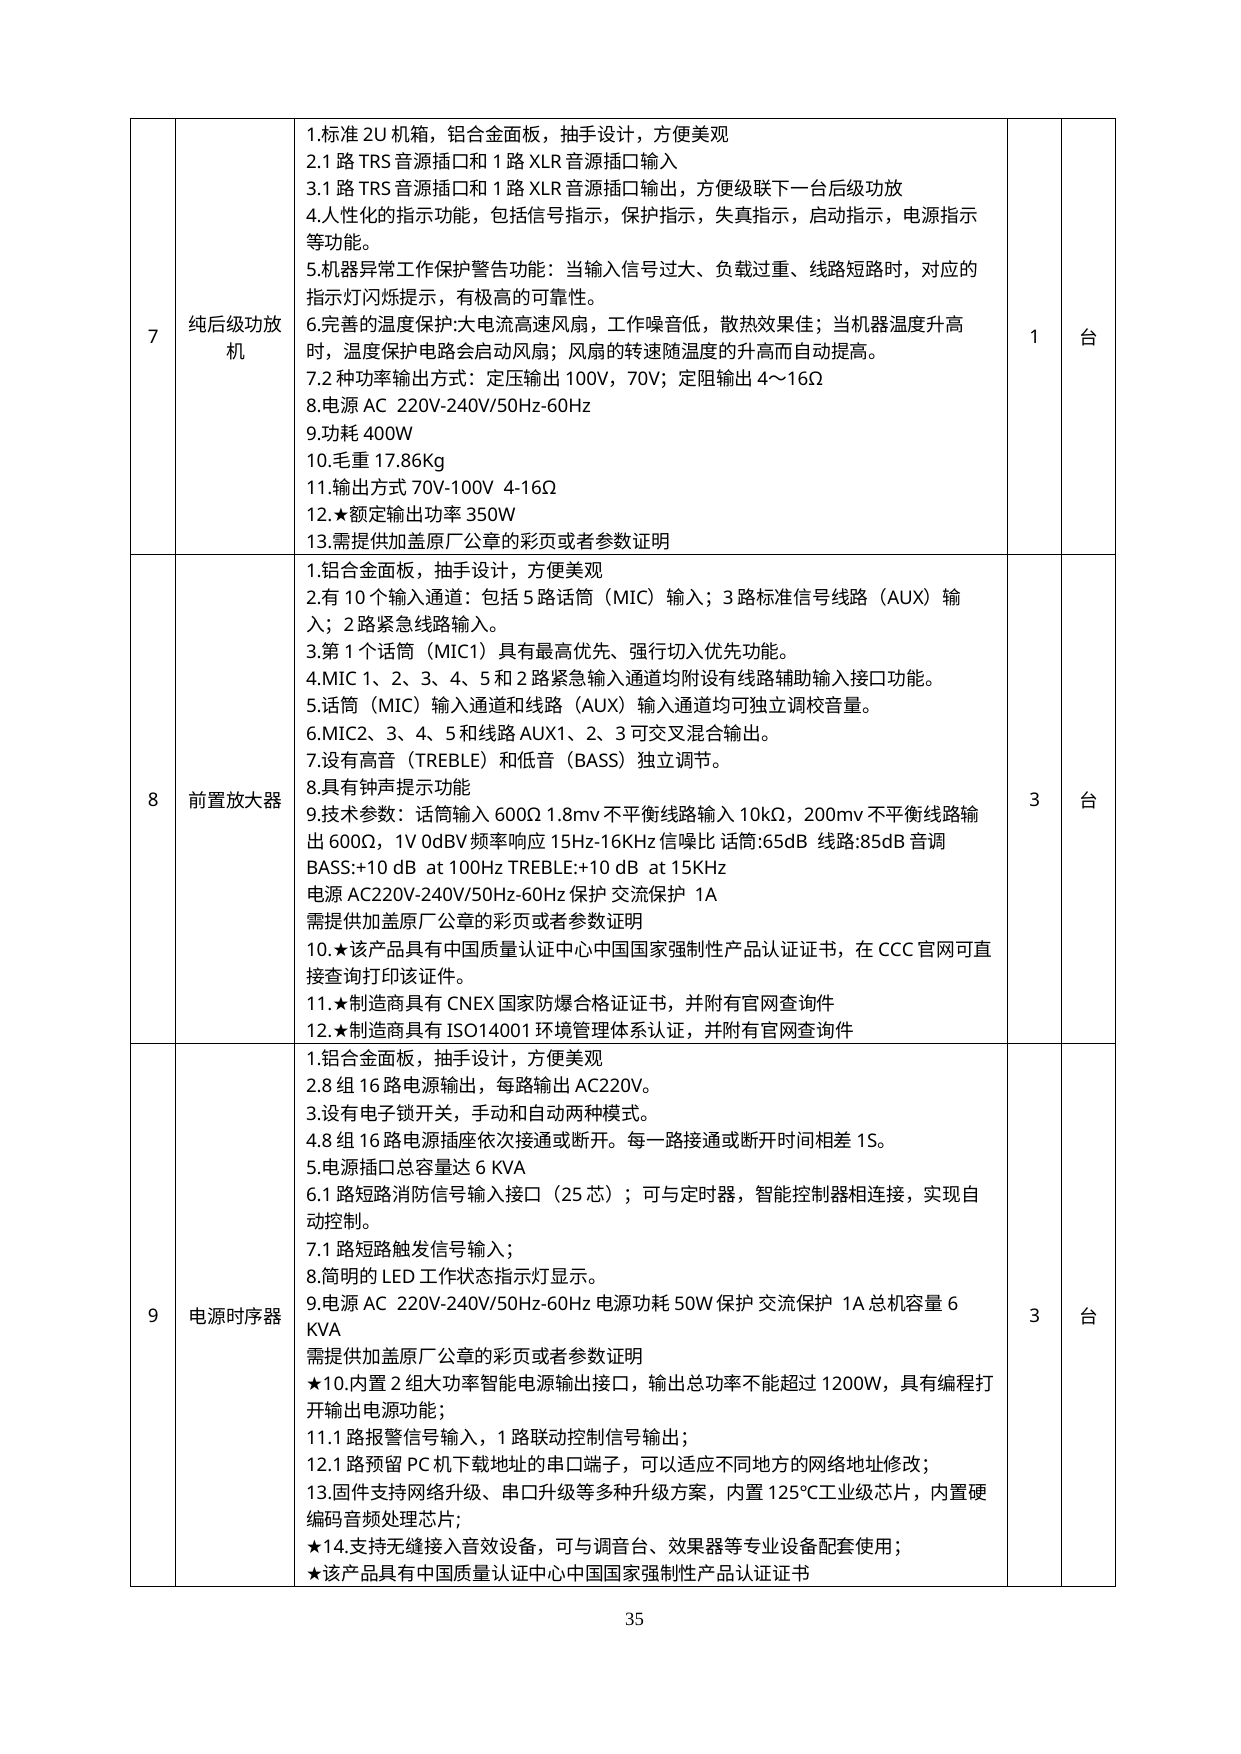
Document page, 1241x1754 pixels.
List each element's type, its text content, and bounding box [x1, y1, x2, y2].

table_cell 1 [1008, 119, 1061, 554]
table_cell 8 [131, 555, 175, 1043]
table_cell 1.铝合金面板，抽手设计，方便美观 2.8组16路电源输出，每路输出AC220V。 3.设有电子锁开关，手动和自动两种模式。 4.8组16路电源插座依次接通或断开。每一路接通或断开时间相差1S。 5.电源插口总容量达6 KVA 6.1路短路消防信号输入接口（25芯）；可与定时器，智能控制器相连接，实现自动控制。 7.1路短路触发信号输入； 8.简明的LED工作状态指示灯显示。 9.电源 AC 220V-240V/50Hz-60Hz电源功耗 50W保护 交流保护 1A总机容量 6 KVA 需提供加盖原厂公章的彩页或者参数证明 ★10.内置2组大功率智能电源输出接口，输出总功率不能超过1200W，具有编程打开输出电源功能； 11.1路报警信号输入，1路联动控制信号输出； 12.1路预留PC机下载地址的串口端子，可以适应不同地方的网络地址修改； 13.固件支持网络升级、串口升级等多种升级方案，内置125℃工业级芯片，内置硬编码音频处理芯片; ★14.支持无缝接入音效设备，可与调音台、效果器等专业设备配套使用； ★该产品具有中国质量认证中心中国国家强制性产品认证证书 [295, 1044, 1007, 1586]
table_cell 3 [1008, 555, 1061, 1043]
table_cell 纯后级功放机 [176, 119, 294, 554]
table_cell 电源时序器 [176, 1044, 294, 1586]
table_cell 3 [1008, 1044, 1061, 1586]
table_cell 1.标准2U机箱，铝合金面板，抽手设计，方便美观 2.1路TRS音源插口和1路XLR音源插口输入 3.1路TRS音源插口和1路XLR音源插口输出，方便级联下一台后级功放 4.人性化的指示功能，包括信号指示，保护指示，失真指示，启动指示，电源指示等功能。 5.机器异常工作保护警告功能：当输入信号过大、负载过重、线路短路时，对应的指示灯闪烁提示，有极高的可靠性。 6.完善的温度保护:大电流高速风扇，工作噪音低，散热效果佳；当机器温度升高时，温度保护电路会启动风扇；风扇的转速随温度的升高而自动提高。 7.2种功率输出方式：定压输出100V，70V；定阻输出4～16Ω 8.电源 AC 220V-240V/50Hz-60Hz 9.功耗 400W 10.毛重 17.86Kg 11.输出方式 70V-100V 4-16Ω 12.★额定输出功率 350W 13.需提供加盖原厂公章的彩页或者参数证明 [295, 119, 1007, 554]
table_cell 台 [1062, 119, 1115, 554]
table_cell 台 [1062, 555, 1115, 1043]
table_cell 7 [131, 119, 175, 554]
table_cell 1.铝合金面板，抽手设计，方便美观 2.有10个输入通道：包括5路话筒（MIC）输入；3路标准信号线路（AUX）输入；2路紧急线路输入。 3.第1个话筒（MIC1）具有最高优先、强行切入优先功能。 4.MIC 1、2、3、4、5和2路紧急输入通道均附设有线路辅助输入接口功能。 5.话筒（MIC）输入通道和线路（AUX）输入通道均可独立调校音量。 6.MIC2、3、4、5和线路AUX1、2、3可交叉混合输出。 7.设有高音（TREBLE）和低音（BASS）独立调节。 8.具有钟声提示功能 9.技术参数：话筒输入 600Ω 1.8mv不平衡线路输入 10kΩ，200mv不平衡线路输出 600Ω，1V 0dBV频率响应 15Hz-16KHz信噪比 话筒:65dB 线路:85dB音调 BASS:+10 dB at 100Hz TREBLE:+10 dB at 15KHz 电源 AC220V-240V/50Hz-60Hz保护 交流保护 1A 需提供加盖原厂公章的彩页或者参数证明 10.★该产品具有中国质量认证中心中国国家强制性产品认证证书，在CCC官网可直接查询打印该证件。 11.★制造商具有CNEX国家防爆合格证证书，并附有官网查询件 12.★制造商具有ISO14001环境管理体系认证，并附有官网查询件 [295, 555, 1007, 1043]
table_cell 前置放大器 [176, 555, 294, 1043]
table_cell 台 [1062, 1044, 1115, 1586]
table_cell 9 [131, 1044, 175, 1586]
